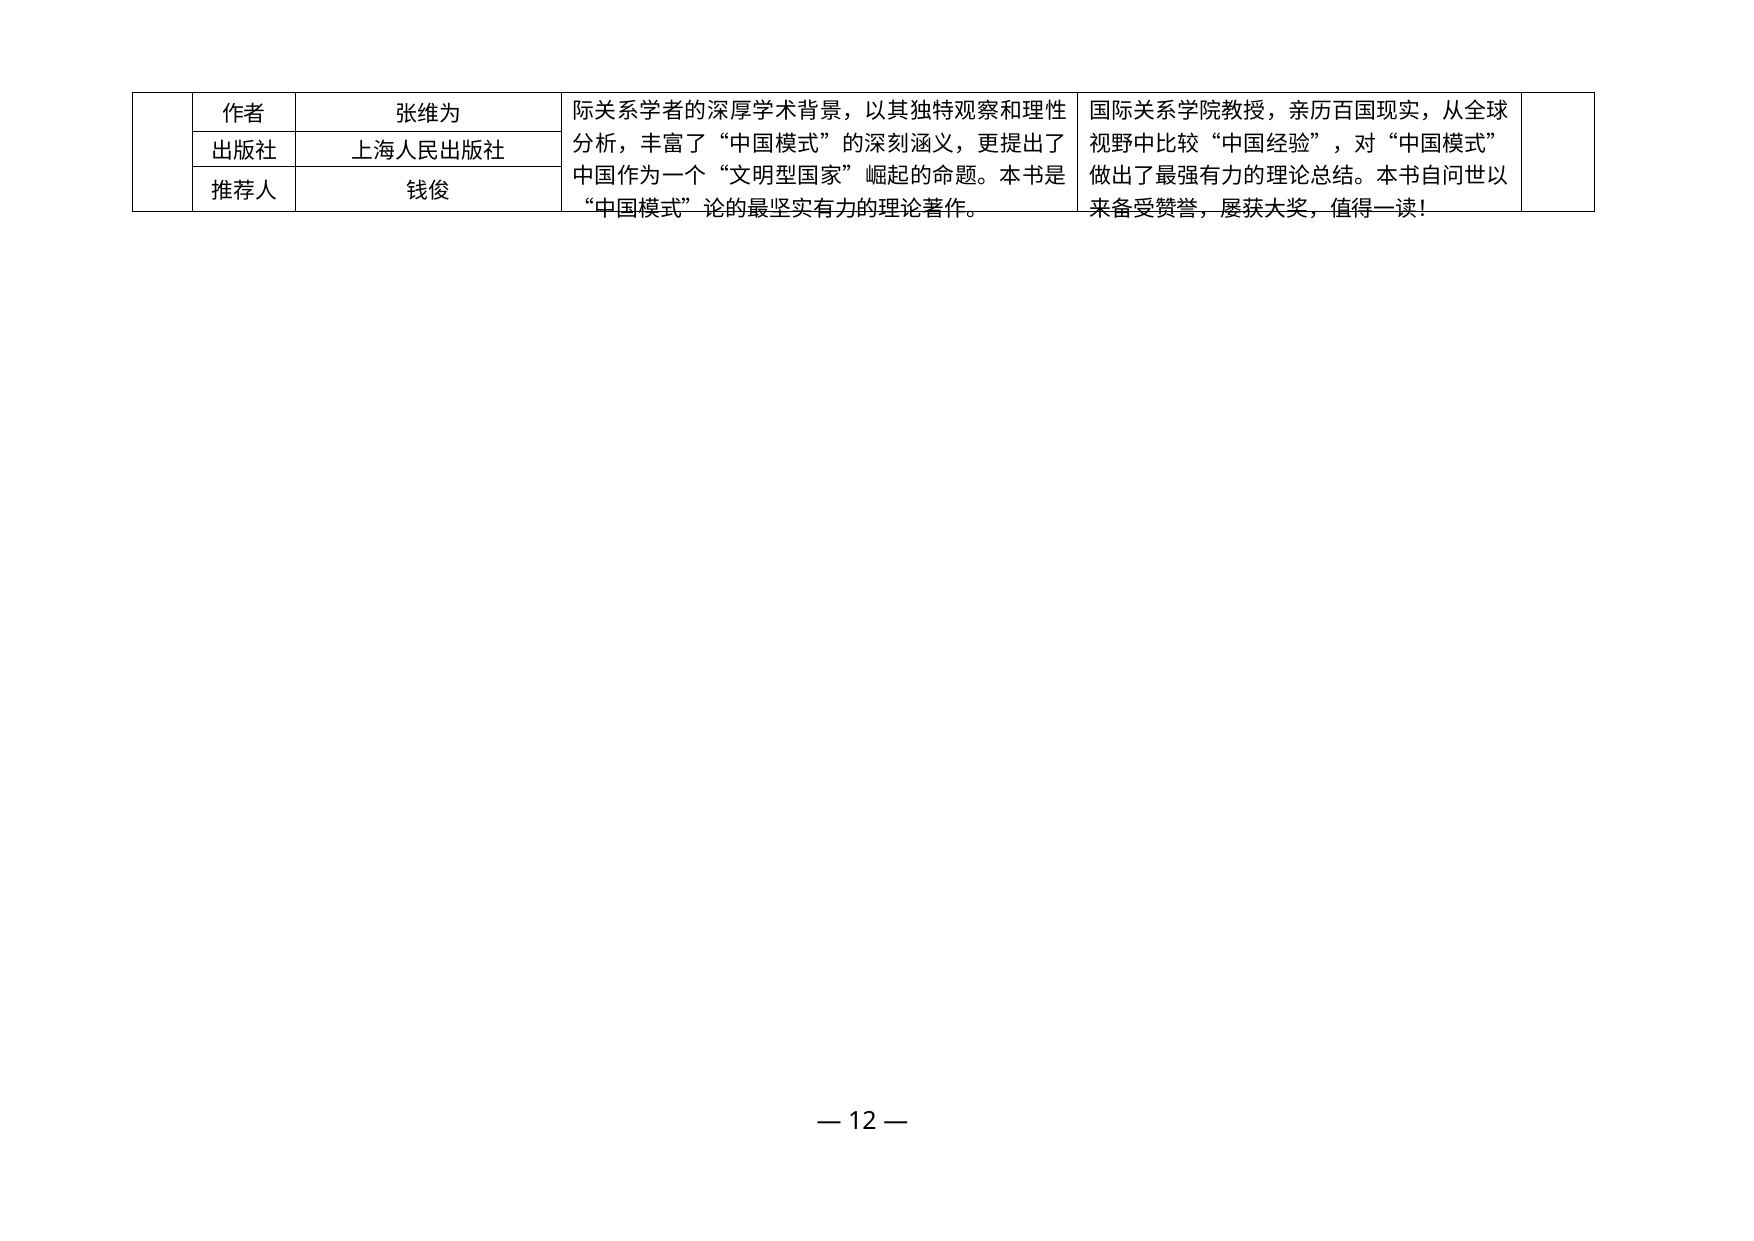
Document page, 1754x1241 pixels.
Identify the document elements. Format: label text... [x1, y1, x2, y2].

table_cell 50 [133, 93, 192, 211]
table_cell 推荐人 [193, 167, 295, 211]
table_cell 上海人民出版社 [296, 132, 561, 166]
table_cell 张维为 [296, 93, 561, 131]
table_cell 钱俊 [296, 167, 561, 211]
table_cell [1078, 93, 1521, 211]
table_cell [562, 93, 1077, 211]
table_cell 出版社 [193, 132, 295, 166]
table_cell 作者 [193, 93, 295, 131]
